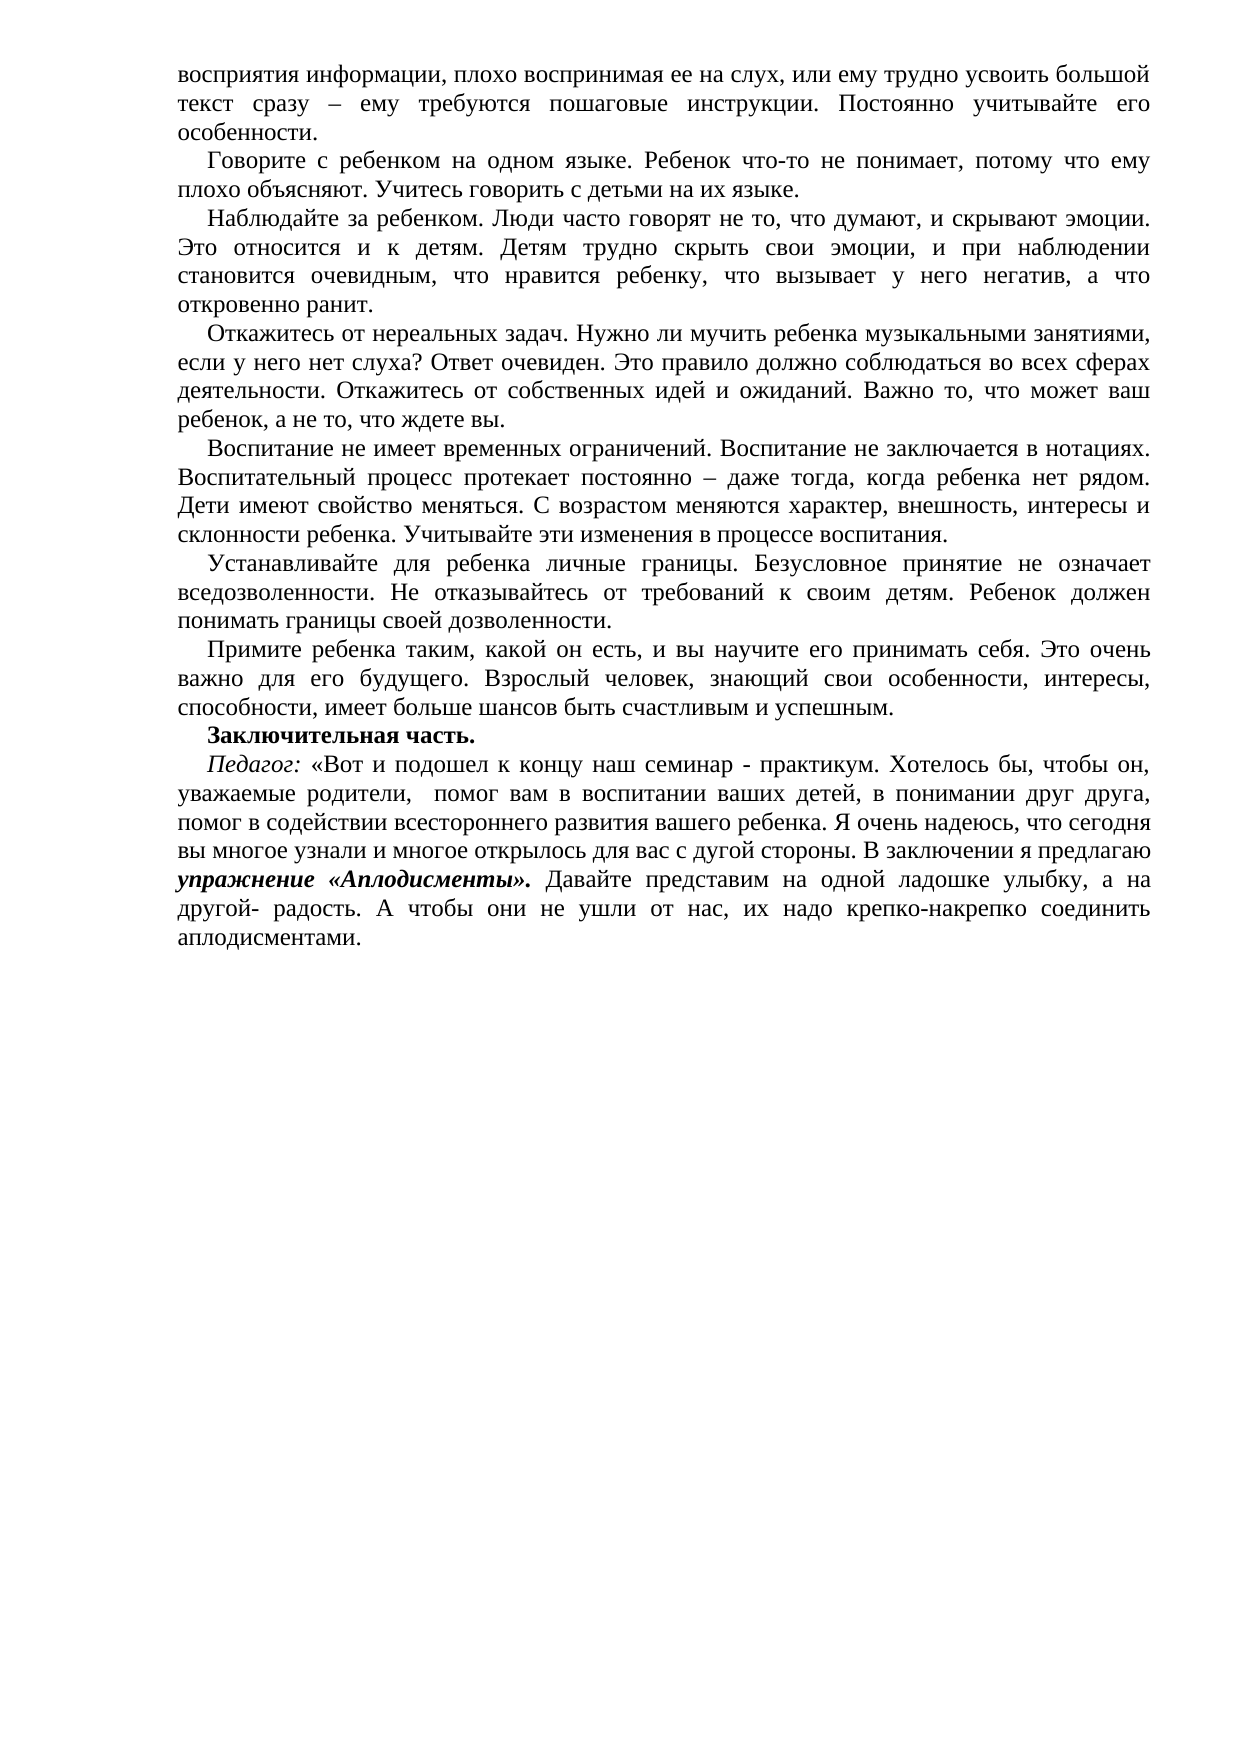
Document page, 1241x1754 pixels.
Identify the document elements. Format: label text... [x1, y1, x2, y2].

text Воспитание не имеет временных ограничений. Воспитание не заключается в нотациях. Воспитательный процесс протекает постоянно – даже тогда, когда ребенка нет рядом. Дети имеют свойство меняться. С возрастом меняются характер, внешность, интересы и склонности ребенка. Учитывайте эти изменения в процессе воспитания. [177, 433, 1152, 548]
text Говорите с ребенком на одном языке. Ребенок что-то не понимает, потому что ему плохо объясняют. Учитесь говорить с детьми на их языке. [177, 145, 1152, 203]
text Педагог: «Вот и подошел к концу наш семинар - практикум. Хотелось бы, чтобы он, уважаемые родители, помог вам в воспитании ваших детей, в понимании друг друга, помог в содействии всестороннего развития вашего ребенка. Я очень надеюсь, что сегодня вы многое узнали и многое открылось для вас с дугой стороны. В заключении я предлагаю упражнение «Аплодисменты». Давайте представим на одной ладошке улыбку, а на другой- радость. А чтобы они не ушли от нас, их надо крепко-накрепко соединить аплодисментами. [177, 749, 1152, 950]
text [177, 59, 1152, 145]
text Устанавливайте для ребенка личные границы. Безусловное принятие не означает вседозволенности. Не отказывайтесь от требований к своим детям. Ребенок должен понимать границы своей дозволенности. [177, 548, 1152, 634]
text Примите ребенка таким, какой он есть, и вы научите его принимать себя. Это очень важно для его будущего. Взрослый человек, знающий свои особенности, интересы, способности, имеет больше шансов быть счастливым и успешным. [177, 634, 1152, 720]
text Наблюдайте за ребенком. Люди часто говорят не то, что думают, и скрывают эмоции. Это относится и к детям. Детям трудно скрыть свои эмоции, и при наблюдении становится очевидным, что нравится ребенку, что вызывает у него негатив, а что откровенно ранит. [177, 203, 1152, 318]
text Откажитесь от нереальных задач. Нужно ли мучить ребенка музыкальными занятиями, если у него нет слуха? Ответ очевиден. Это правило должно соблюдаться во всех сферах деятельности. Откажитесь от собственных идей и ожиданий. Важно то, что может ваш ребенок, а не то, что ждете вы. [177, 318, 1152, 433]
text Заключительная часть. [177, 720, 1152, 749]
